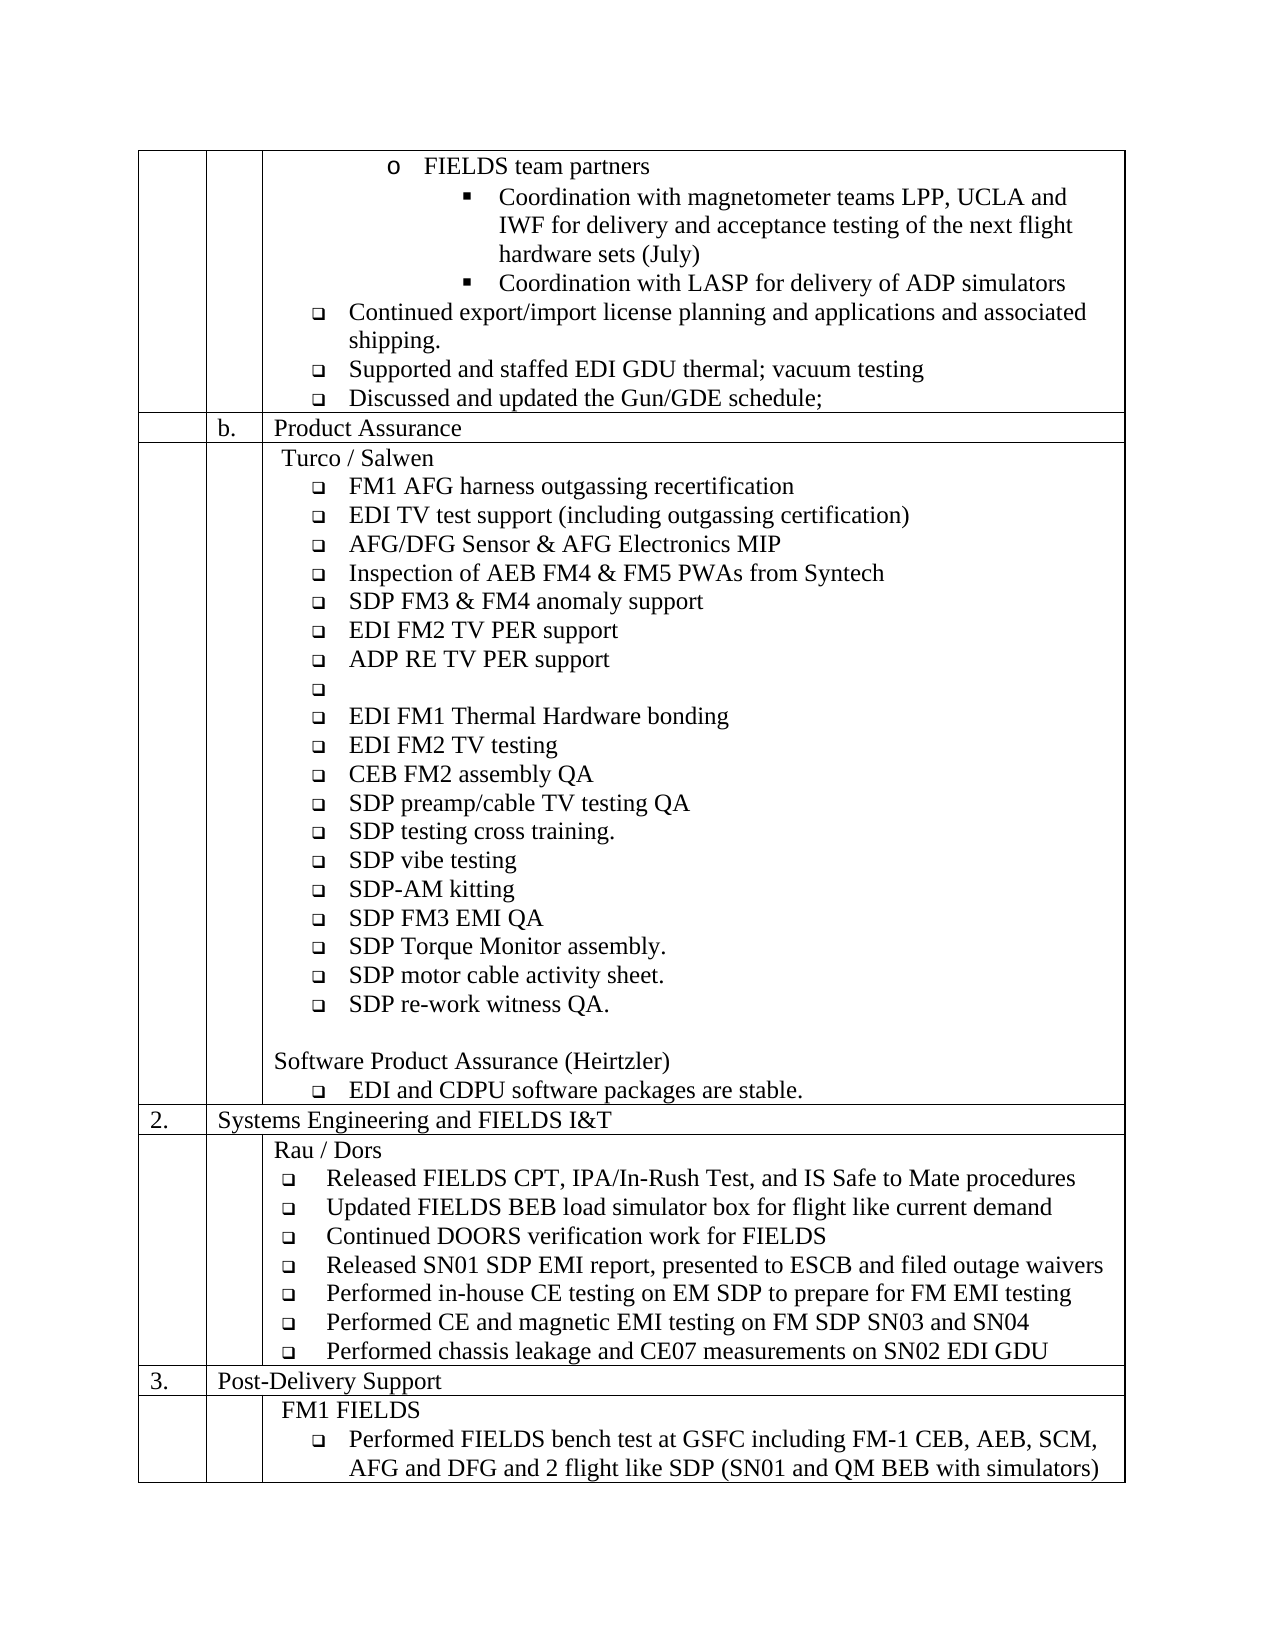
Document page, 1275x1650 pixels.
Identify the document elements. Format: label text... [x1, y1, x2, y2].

table_cell Product Assurance [263, 413, 1124, 442]
table_cell 2. [139, 1105, 206, 1134]
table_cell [263, 151, 1124, 412]
table_cell [207, 1396, 262, 1482]
table_cell b. [207, 413, 262, 442]
table_cell [139, 1135, 206, 1365]
table_cell Systems Engineering and FIELDS I&T [207, 1105, 1124, 1134]
table_cell 3. [139, 1366, 206, 1394]
table_cell [139, 443, 206, 1104]
table_cell Turco / Salwen FM1 AFG harness outgassing recertification EDI TV test support (including outgassing certification) AFG/DFG Sensor & AFG Electronics MIP Inspection of AEB FM4 & FM5 PWAs from Syntech SDP FM3 & FM4 anomaly support EDI FM2 TV PER support ADP RE TV PER support EDI FM1 Thermal Hardware bonding EDI FM2 TV testing CEB FM2 assembly QA SDP preamp/cable TV testing QA SDP testing cross training. SDP vibe testing SDP-AM kitting SDP FM3 EMI QA SDP Torque Monitor assembly. SDP motor cable activity sheet. SDP re-work witness QA. Software Product Assurance (Heirtzler) EDI and CDPU software packages are stable. [263, 443, 1124, 1104]
table_cell [139, 1396, 206, 1482]
table_cell [139, 151, 206, 412]
table_cell [207, 443, 262, 1104]
table_cell a. [207, 151, 262, 412]
table_cell [207, 1135, 262, 1365]
table_cell Post-Delivery Support [207, 1366, 1124, 1394]
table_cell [263, 1396, 1124, 1482]
table_cell Rau / Dors Released FIELDS CPT, IPA/In-Rush Test, and IS Safe to Mate procedures Updated FIELDS BEB load simulator box for flight like current demand Continued DOORS verification work for FIELDS Released SN01 SDP EMI report, presented to ESCB and filed outage waivers Performed in-house CE testing on EM SDP to prepare for FM EMI testing Performed CE and magnetic EMI testing on FM SDP SN03 and SN04 Performed chassis leakage and CE07 measurements on SN02 EDI GDU [263, 1135, 1124, 1365]
table_cell [139, 413, 206, 442]
